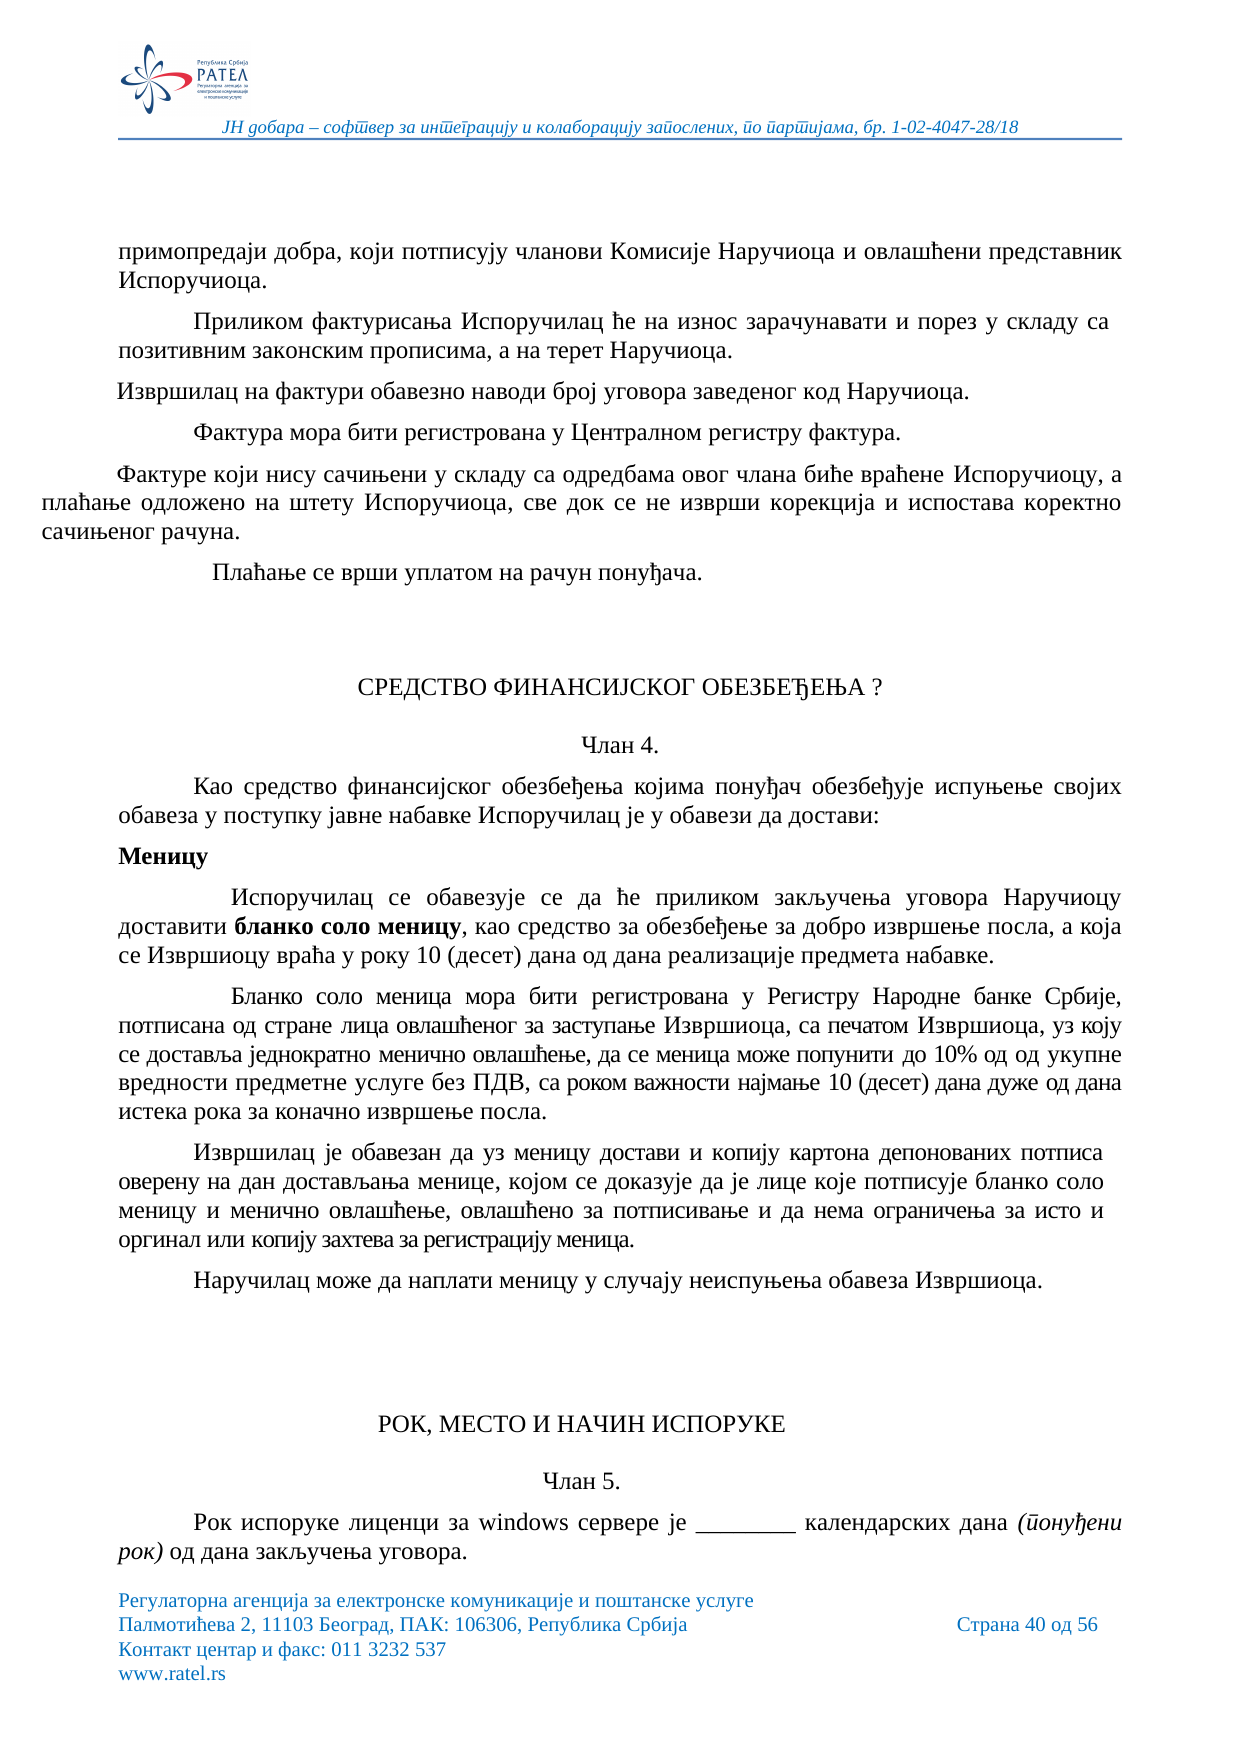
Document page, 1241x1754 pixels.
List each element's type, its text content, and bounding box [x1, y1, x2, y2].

text Члан 4. [118, 730, 1122, 759]
text Рок испоруке лиценци за windows сервере је ________ календарских дана (понуђени рок) од дана закључења уговора. [118, 1507, 1122, 1565]
text Фактуре који нису сачињени у складу са одредбама овог члана биће враћене Испоручиоцу, а плаћање одложено на штету Испоручиоца, све док се не изврши корекција и испостава коректно сачињеног рачуна. [41, 459, 1122, 545]
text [118, 236, 1122, 294]
picture [118, 41, 251, 117]
text Меницу [118, 841, 1122, 870]
text СРЕДСТВО ФИНАНСИЈСКОГ ОБЕЗБЕЂЕЊА ? [41, 672, 1122, 701]
text Приликом фактурисања Испоручилац ће на износ зарачунавати и порез у складу са позитивним законским прописима, а на терет Наручиоца. [118, 306, 1110, 364]
text Бланко соло меница мора бити регистрована у Регистру Народне банке Србије, потписана од стране лица овлашћеног за заступање Извршиоца, са печатом Извршиоца, уз коју се доставља једнократно менично овлашћење, да се меница може попунити до 10% од од укупне вредности предметне услуге без ПДВ, са роком важности најмање 10 (десет) дана дужe од дана истека рока за коначно извршење посла. [118, 981, 1122, 1125]
text Као средствo финансијског обезбеђења којима понуђач обезбеђује испуњење својих обавеза у поступку јавне набавке Испоручилац je у обавези да достави: [118, 771, 1122, 829]
text Извршилац на фактури обавезно наводи број уговора заведеног код Наручиоца. [41, 376, 1122, 405]
text Плаћање се врши уплатом на рачун понуђача. [118, 557, 1110, 586]
text Фактура мора бити регистрована у Централном регистру фактура. [118, 417, 1122, 446]
text Члан 5. [41, 1466, 1122, 1495]
text Наручилац може да наплати меницу у случају неиспуњења обавеза Извршиоца. [118, 1265, 1122, 1294]
text Извршилац је обавезан да уз меницу достави и копију картона депонованих потписа оверену на дан достављања менице, којом се доказује да је лице које потписује бланко соло меницу и менично овлашћење, овлашћено за потписивање и да нема ограничења за исто и оргинал или копију захтева за регистрацију меница. [118, 1137, 1105, 1252]
text Испоручилац се обавезује се да ће приликом закључења уговора Наручиоцу доставити бланко соло меницу, као средство за обезбеђење за добро извршење посла, а која се Извршиоцу враћа у року 10 (десет) дана од дана реализације предмета набавке. [118, 882, 1122, 969]
text РОК, МЕСТО И НАЧИН ИСПОРУКЕ [41, 1409, 1122, 1437]
